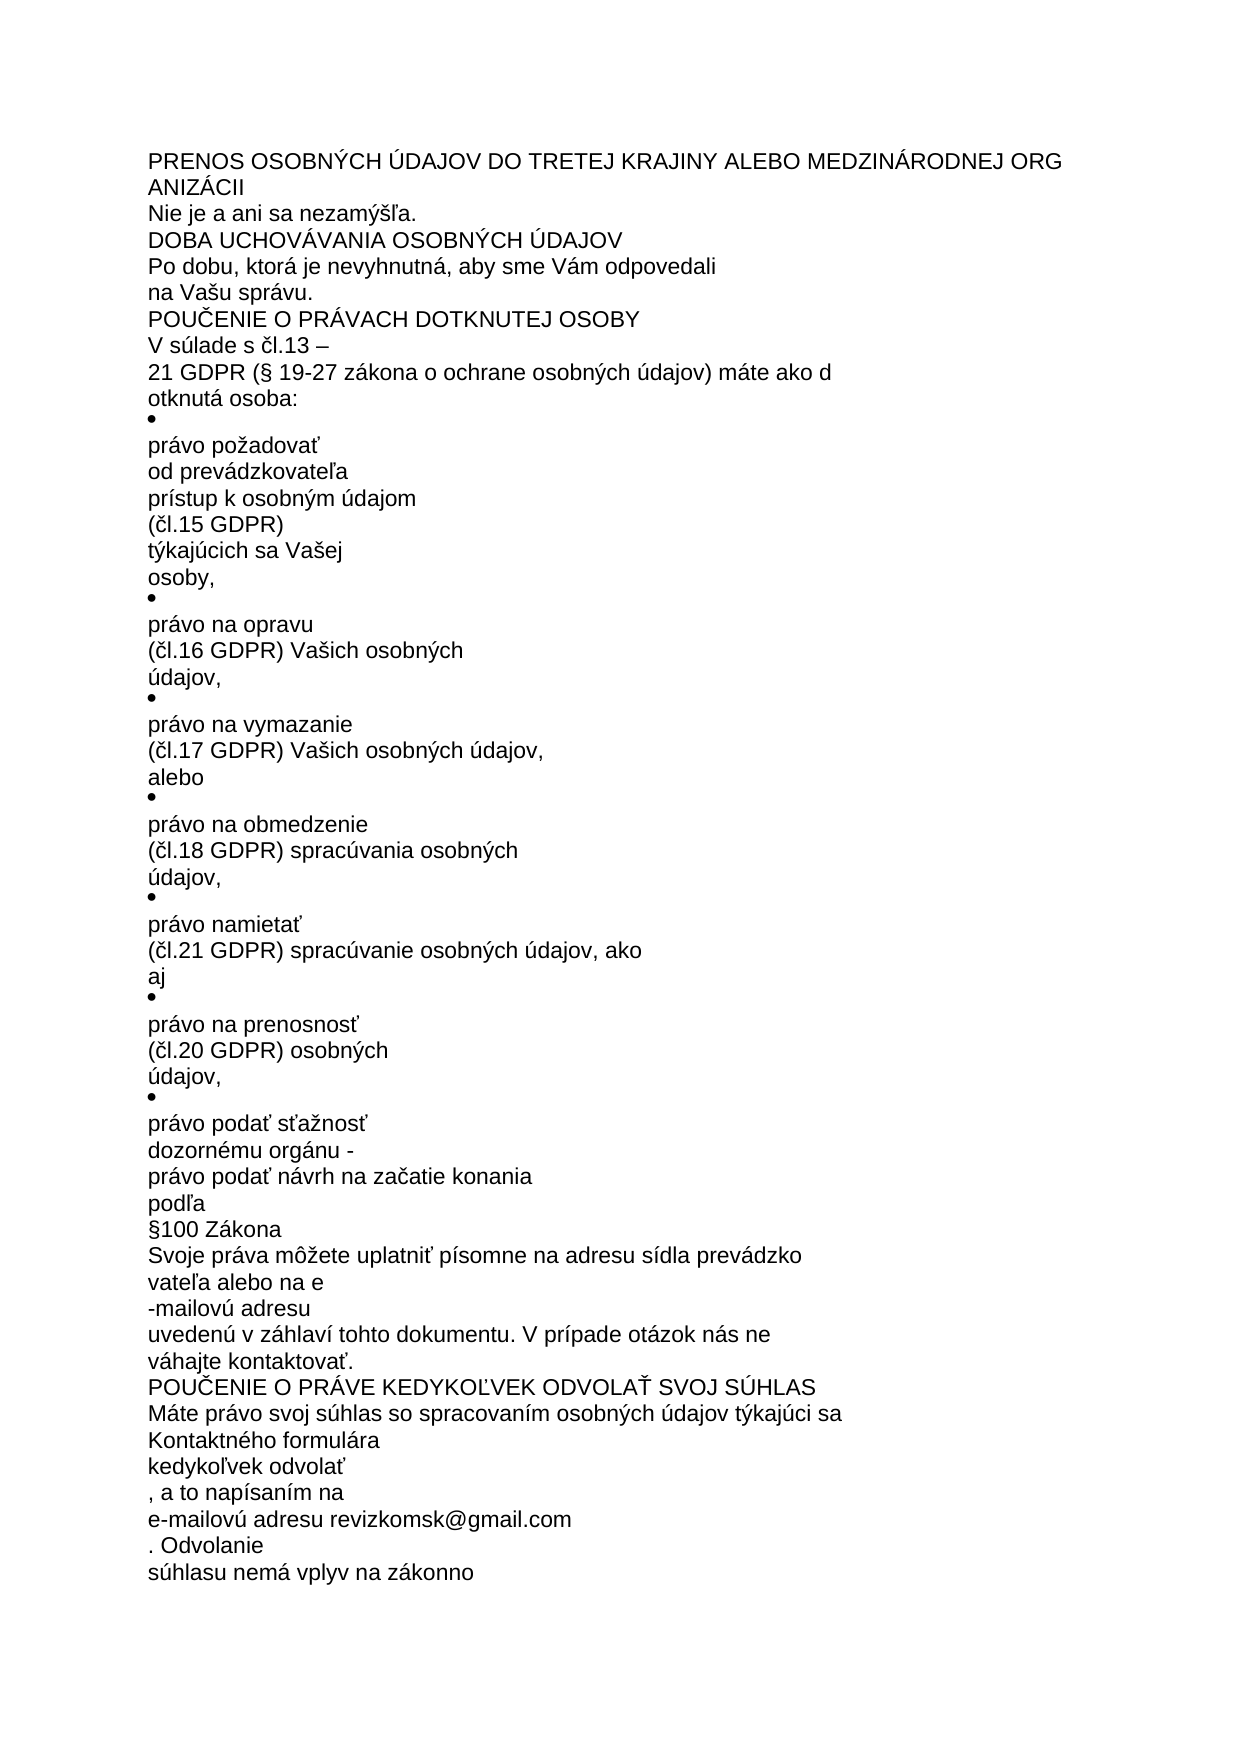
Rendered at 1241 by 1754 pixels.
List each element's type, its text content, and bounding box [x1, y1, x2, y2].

text (čl.21 GDPR) spracúvanie osobných údajov, ako [148, 937, 1093, 963]
text vateľa alebo na e [148, 1268, 1093, 1295]
text , a to napísaním na [148, 1479, 1093, 1506]
text týkajúcich sa Vašej [148, 537, 1093, 564]
text údajov, [148, 1063, 1093, 1089]
text kedykoľvek odvolať [148, 1453, 1093, 1479]
text súhlasu nemá vplyv na zákonno [148, 1558, 1093, 1585]
text právo na obmedzenie [148, 811, 1093, 837]
text POUČENIE O PRÁVACH DOTKNUTEJ OSOBY [148, 306, 1093, 332]
text Svoje práva môžete uplatniť písomne na adresu sídla prevádzko [148, 1242, 1093, 1268]
text Po dobu, ktorá je nevyhnutná, aby sme Vám odpovedali [148, 253, 1093, 279]
text DOBA UCHOVÁVANIA OSOBNÝCH ÚDAJOV [148, 227, 1093, 253]
text dozornému orgánu - [148, 1137, 1093, 1163]
text ANIZÁCII [148, 174, 1093, 200]
text POUČENIE O PRÁVE KEDYKOĽVEK ODVOLAŤ SVOJ SÚHLAS [148, 1374, 1093, 1400]
text osoby, [148, 564, 1093, 590]
text Kontaktného formulára [148, 1427, 1093, 1453]
text váhajte kontaktovať. [148, 1348, 1093, 1374]
text e-mailovú adresu revizkomsk@gmail.com [148, 1506, 1093, 1532]
text údajov, [148, 664, 1093, 690]
text Nie je a ani sa nezamýšľa. [148, 200, 1093, 227]
text (čl.16 GDPR) Vašich osobných [148, 637, 1093, 664]
text Máte právo svoj súhlas so spracovaním osobných údajov týkajúci sa [148, 1400, 1093, 1427]
text podľa [148, 1189, 1093, 1216]
text právo na vymazanie [148, 711, 1093, 737]
text §100 Zákona [148, 1216, 1093, 1242]
text PRENOS OSOBNÝCH ÚDAJOV DO TRETEJ KRAJINY ALEBO MEDZINÁRODNEJ ORG [148, 148, 1093, 174]
text (čl.17 GDPR) Vašich osobných údajov, [148, 737, 1093, 763]
text právo namietať [148, 911, 1093, 937]
text otknutá osoba: [148, 385, 1093, 411]
text V súlade s čl.13 – [148, 332, 1093, 358]
text právo podať návrh na začatie konania [148, 1163, 1093, 1189]
text (čl.18 GDPR) spracúvania osobných [148, 837, 1093, 863]
text právo podať sťažnosť [148, 1110, 1093, 1137]
text aj [148, 963, 1093, 990]
text od prevádzkovateľa [148, 458, 1093, 485]
text právo na prenosnosť [148, 1011, 1093, 1037]
text prístup k osobným údajom [148, 485, 1093, 511]
text . Odvolanie [148, 1532, 1093, 1558]
text právo požadovať [148, 432, 1093, 458]
text 21 GDPR (§ 19-27 zákona o ochrane osobných údajov) máte ako d [148, 358, 1093, 385]
text (čl.20 GDPR) osobných [148, 1037, 1093, 1063]
text právo na opravu [148, 611, 1093, 637]
text uvedenú v záhlaví tohto dokumentu. V prípade otázok nás ne [148, 1321, 1093, 1348]
text údajov, [148, 863, 1093, 890]
text (čl.15 GDPR) [148, 511, 1093, 537]
text alebo [148, 763, 1093, 790]
text -mailovú adresu [148, 1295, 1093, 1321]
text na Vašu správu. [148, 279, 1093, 306]
